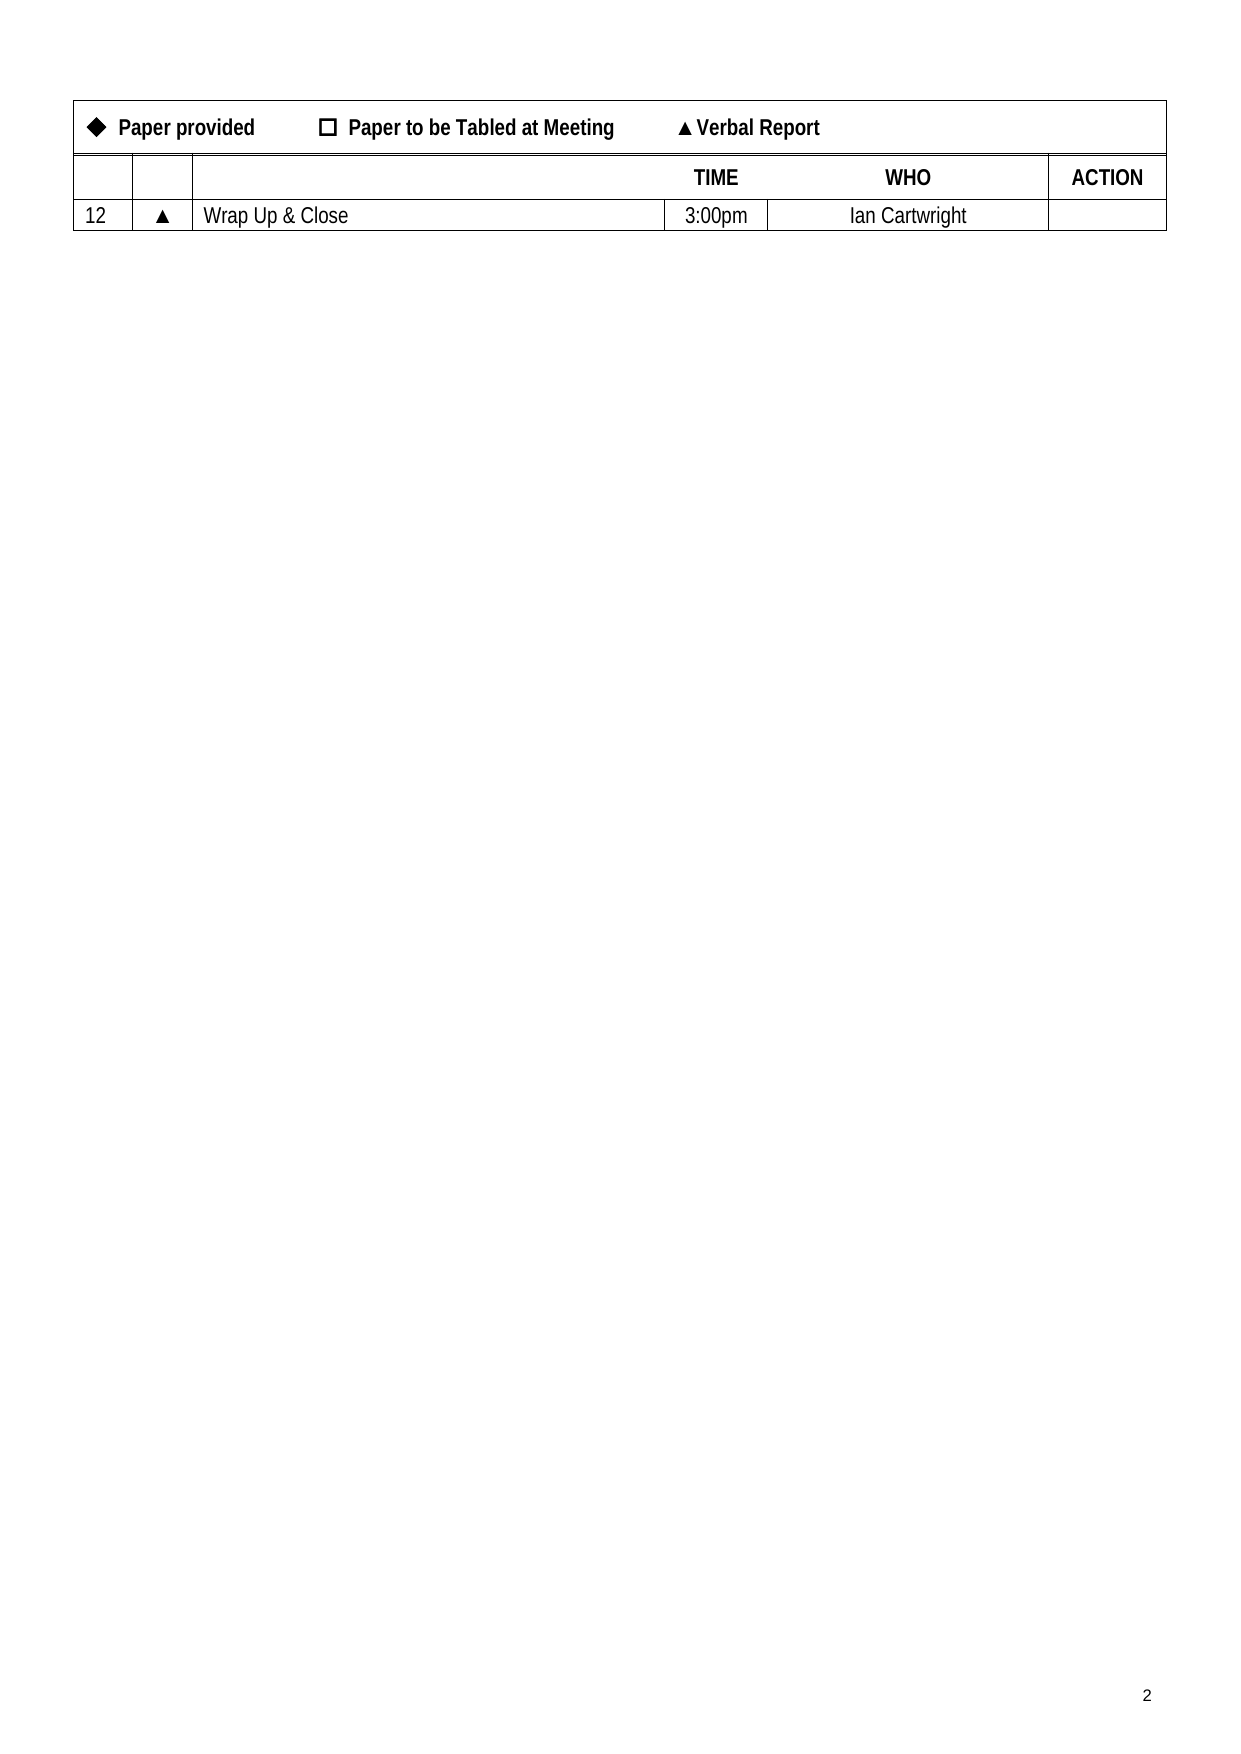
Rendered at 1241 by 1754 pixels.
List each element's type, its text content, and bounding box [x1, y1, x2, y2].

table_cell 12 [74, 200, 132, 230]
table_cell WHO [768, 156, 1048, 199]
table_cell 3:00pm [665, 200, 767, 230]
table_cell Wrap Up & Close [193, 200, 664, 230]
table_cell ▲ [133, 200, 192, 230]
table_cell Ian Cartwright [768, 200, 1048, 230]
table_cell TIME [665, 156, 768, 199]
table_cell [74, 156, 132, 199]
table_header Paper provided Paper to be Tabled at Meeting ▲Verbal Report [74, 101, 1166, 153]
table_cell [193, 156, 664, 199]
table_cell [1049, 200, 1166, 230]
table_cell ACTION [1049, 156, 1166, 199]
table_cell [133, 156, 192, 199]
